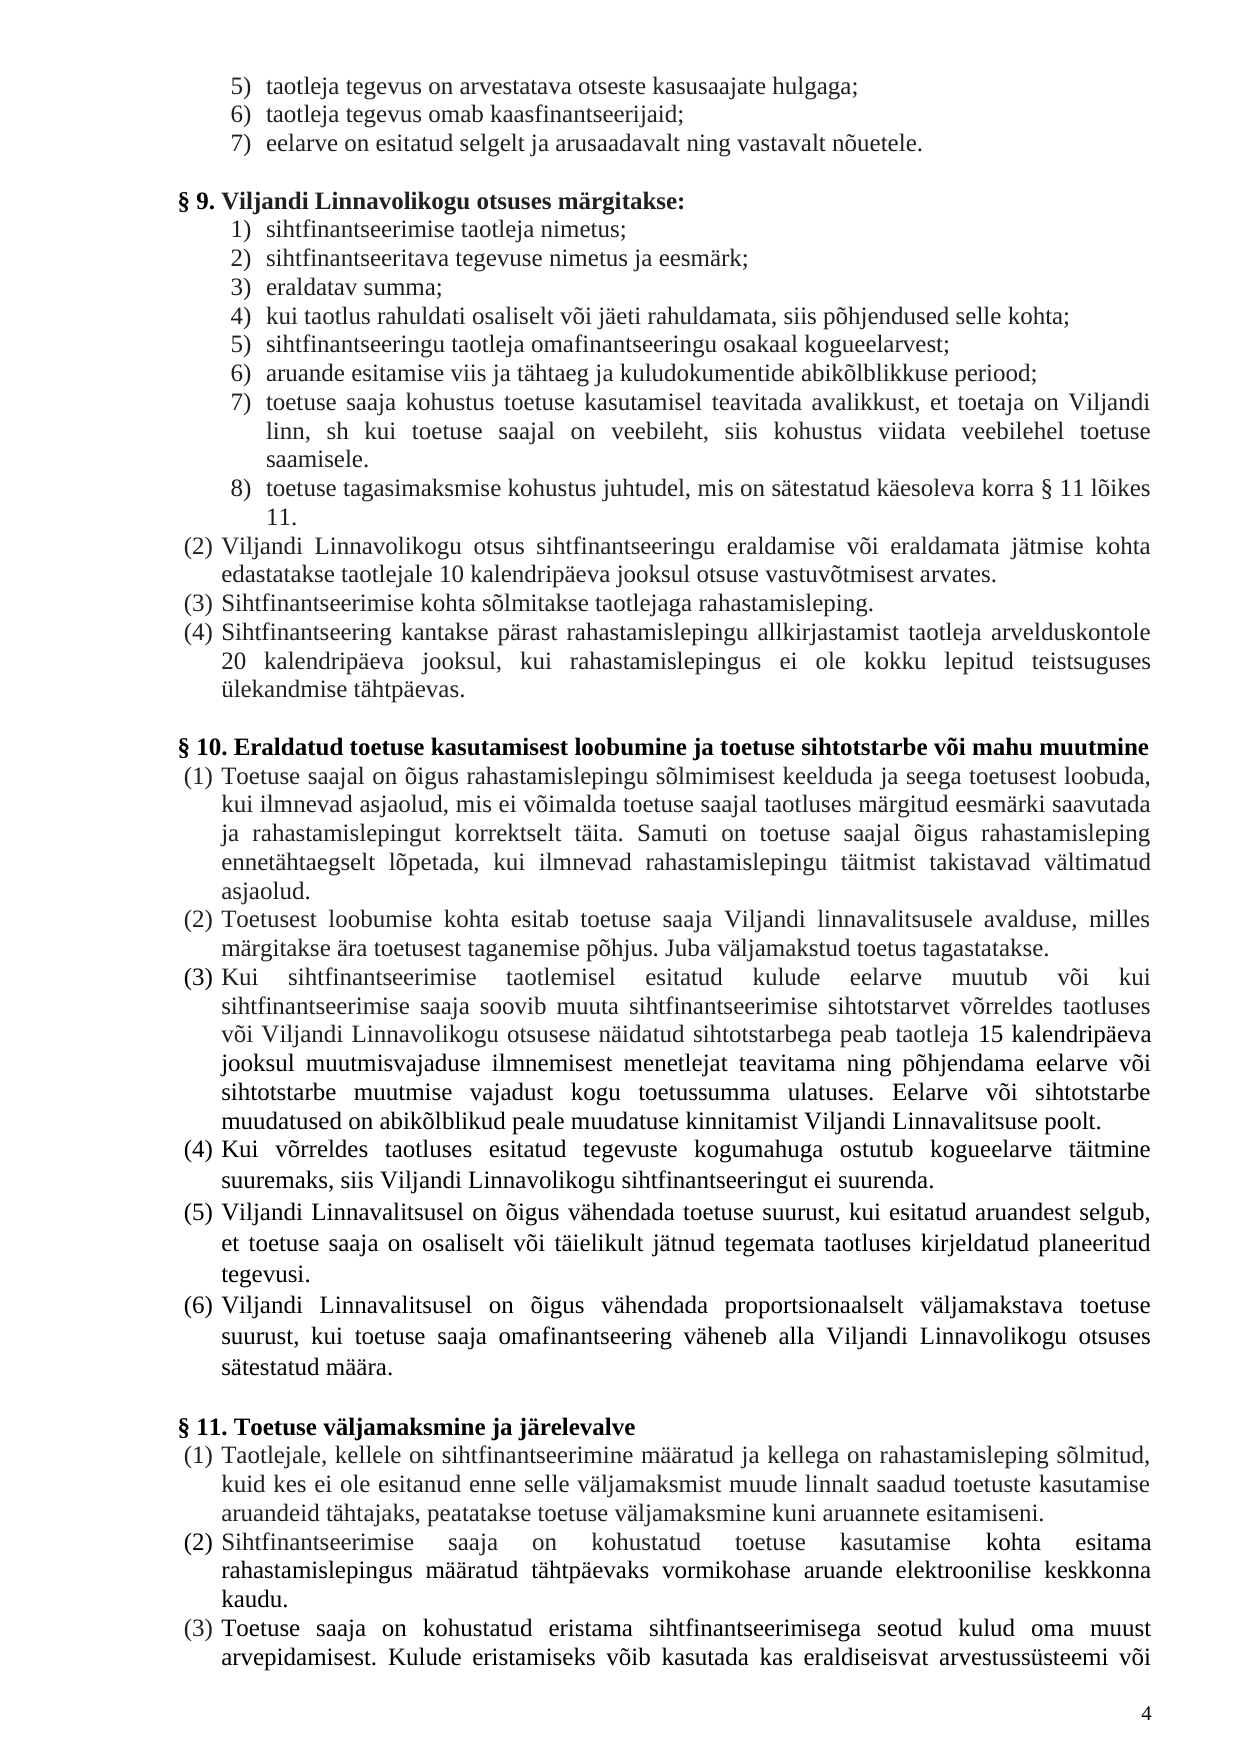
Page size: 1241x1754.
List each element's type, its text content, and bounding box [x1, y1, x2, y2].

list Kui sihtfinantseerimise taotlemisel esitatud kulude eelarve muutub või kui sihtfinantseerimise saaja soovib muuta sihtfinantseerimise sihtotstarvet võrreldes taotluses või Viljandi Linnavolikogu otsusese näidatud sihtotstarbega peab taotleja 15 kalendripäeva jooksul muutmisvajaduse ilmnemisest menetlejat teavitama ning põhjendama eelarve või sihtotstarbe muutmise vajadust kogu toetussumma ulatuses. Eelarve või sihtotstarbe muudatused on abikõlblikud peale muudatuse kinnitamist Viljandi Linnavalitsuse poolt. [183, 962, 1152, 1134]
list Taotlejale, kellele on sihtfinantseerimine määratud ja kellega on rahastamisleping sõlmitud, kuid kes ei ole esitanud enne selle väljamaksmist muude linnalt saadud toetuste kasutamise aruandeid tähtajaks, peatatakse toetuse väljamaksmine kuni aruannete esitamiseni. [183, 1440, 1152, 1527]
list Kui võrreldes taotluses esitatud tegevuste kogumahuga ostutub kogueelarve täitmine suuremaks, siis Viljandi Linnavolikogu sihtfinantseeringut ei suurenda. [183, 1134, 1152, 1194]
list eelarve on esitatud selgelt ja arusaadavalt ning vastavalt nõuetele. [230, 128, 1152, 157]
list Toetuse saajal on õigus rahastamislepingu sõlmimisest keelduda ja seega toetusest loobuda, kui ilmnevad asjaolud, mis ei võimalda toetuse saajal taotluses märgitud eesmärki saavutada ja rahastamislepingut korrektselt täita. Samuti on toetuse saajal õigus rahastamisleping ennetähtaegselt lõpetada, kui ilmnevad rahastamislepingu täitmist takistavad vältimatud asjaolud. [183, 761, 1152, 904]
list Sihtfinantseerimise kohta sõlmitakse taotlejaga rahastamisleping. [183, 588, 1152, 617]
list Toetusest loobumise kohta esitab toetuse saaja Viljandi linnavalitsusele avalduse, milles märgitakse ära toetusest taganemise põhjus. Juba väljamakstud toetus tagastatakse. [183, 904, 1152, 962]
list kui taotlus rahuldati osaliselt või jäeti rahuldamata, siis põhjendused selle kohta; [230, 301, 1152, 329]
list aruande esitamise viis ja tähtaeg ja kuludokumentide abikõlblikkuse periood; [230, 358, 1152, 387]
text § 10. Eraldatud toetuse kasutamisest loobumine ja toetuse sihtotstarbe või mahu muutmine [177, 732, 1152, 761]
list taotleja tegevus on arvestatava otseste kasusaajate hulgaga; [230, 71, 1152, 99]
list Viljandi Linnavalitsusel on õigus vähendada proportsionaalselt väljamakstava toetuse suurust, kui toetuse saaja omafinantseering väheneb alla Viljandi Linnavolikogu otsuses sätestatud määra. [183, 1290, 1152, 1381]
list sihtfinantseeringu taotleja omafinantseeringu osakaal kogueelarvest; [230, 329, 1152, 358]
list Sihtfinantseering kantakse pärast rahastamislepingu allkirjastamist taotleja arvelduskontole 20 kalendripäeva jooksul, kui rahastamislepingus ei ole kokku lepitud teistsuguses ülekandmise tähtpäevas. [183, 617, 1152, 703]
text § 11. Toetuse väljamaksmine ja järelevalve [177, 1412, 1152, 1440]
list eraldatav summa; [230, 272, 1152, 301]
list toetuse saaja kohustus toetuse kasutamisel teavitada avalikkust, et toetaja on Viljandi linn, sh kui toetuse saajal on veebileht, siis kohustus viidata veebilehel toetuse saamisele. [230, 387, 1152, 473]
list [183, 1613, 1152, 1670]
list Sihtfinantseerimise saaja on kohustatud toetuse kasutamise kohta esitama rahastamislepingus määratud tähtpäevaks vormikohase aruande elektroonilise keskkonna kaudu. [183, 1527, 1152, 1613]
list toetuse tagasimaksmise kohustus juhtudel, mis on sätestatud käesoleva korra § 11 lõikes 11. [230, 473, 1152, 531]
list Viljandi Linnavalitsusel on õigus vähendada toetuse suurust, kui esitatud aruandest selgub, et toetuse saaja on osaliselt või täielikult jätnud tegemata taotluses kirjeldatud planeeritud tegevusi. [183, 1197, 1152, 1287]
list Viljandi Linnavolikogu otsus sihtfinantseeringu eraldamise või eraldamata jätmise kohta edastatakse taotlejale 10 kalendripäeva jooksul otsuse vastuvõtmisest arvates. [183, 531, 1152, 588]
list sihtfinantseerimise taotleja nimetus; [230, 214, 1152, 243]
list taotleja tegevus omab kaasfinantseerijaid; [230, 99, 1152, 128]
text § 9. Viljandi Linnavolikogu otsuses märgitakse: [177, 186, 1152, 214]
list sihtfinantseeritava tegevuse nimetus ja eesmärk; [230, 243, 1152, 272]
